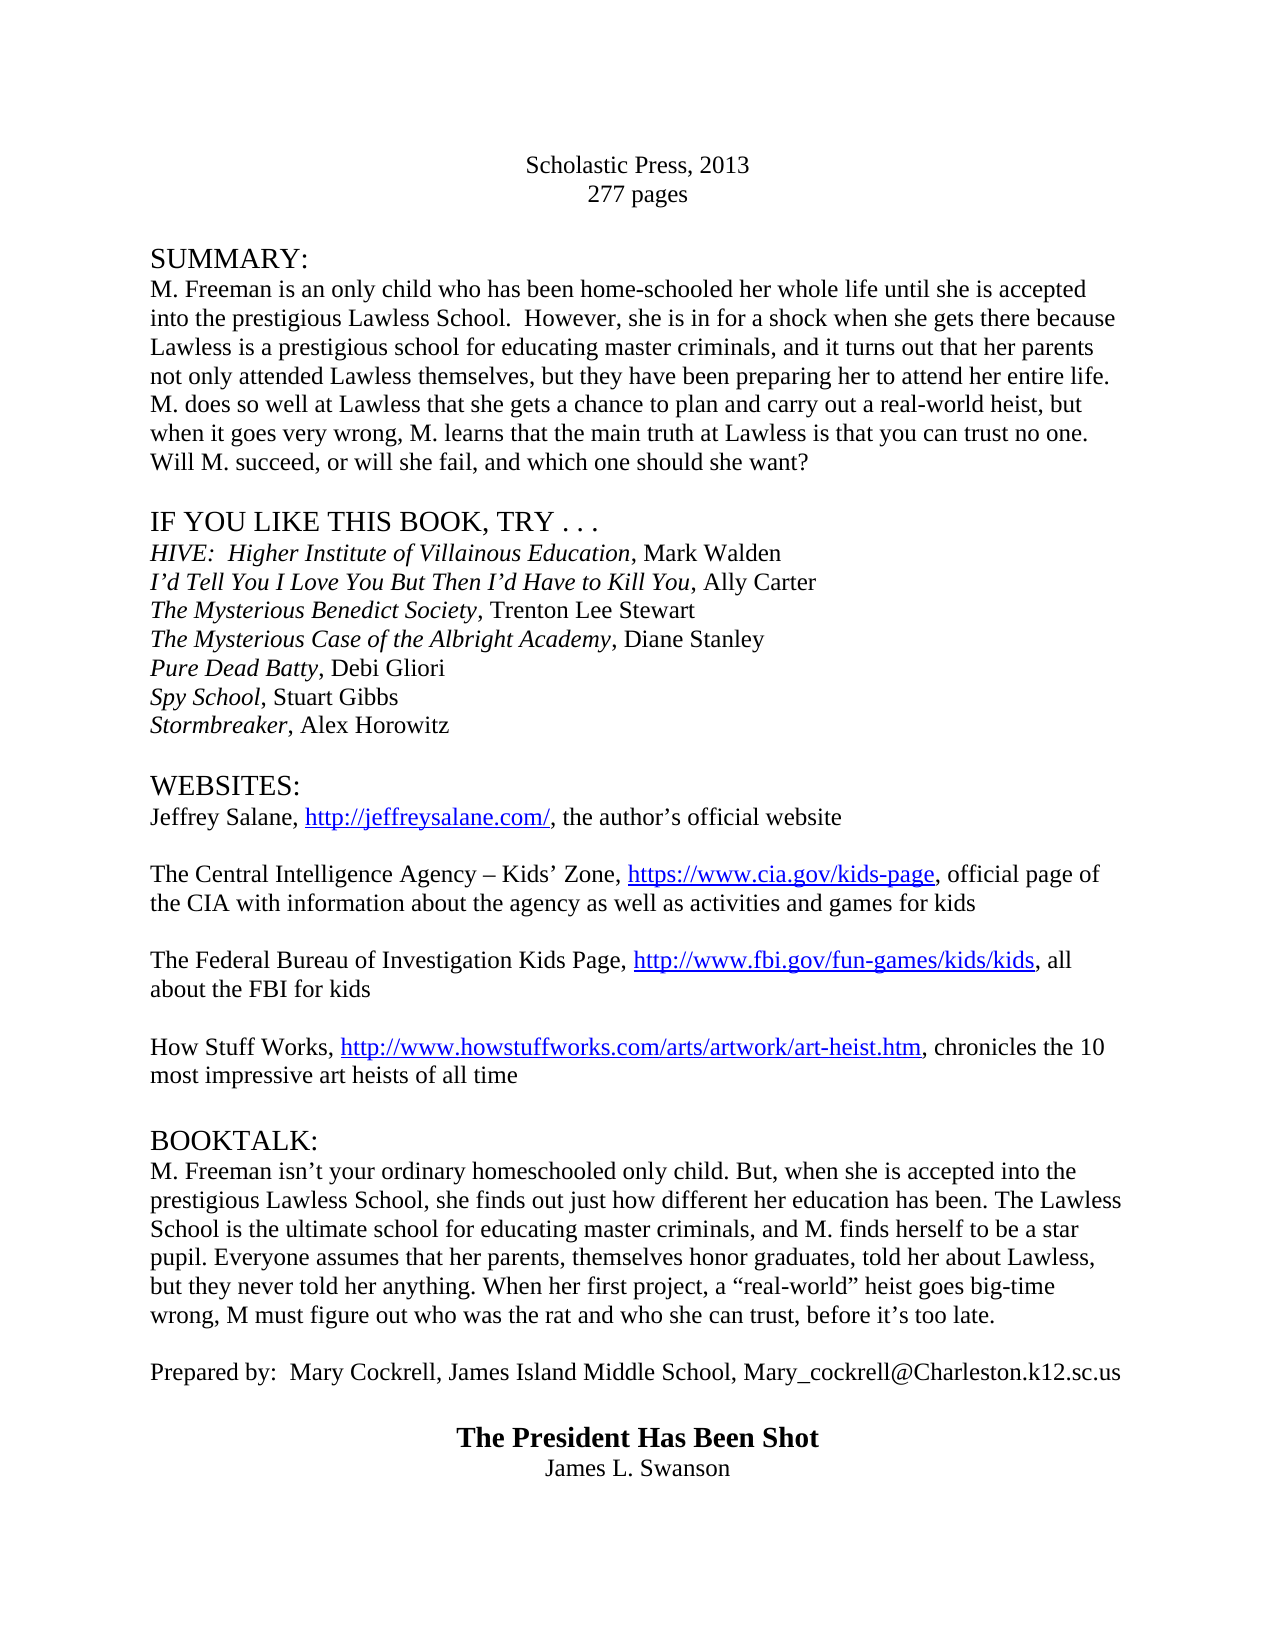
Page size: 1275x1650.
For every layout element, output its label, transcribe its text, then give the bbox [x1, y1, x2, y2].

text I’d Tell You I Love You But Then I’d Have to Kill You, Ally Carter [150, 567, 1125, 596]
text SUMMARY: [150, 241, 1125, 274]
text The Mysterious Benedict Society, Trenton Lee Stewart [150, 596, 1125, 624]
text How Stuff Works, http://www.howstuffworks.com/arts/artwork/art-heist.htm, chronicles the 10 most impressive art heists of all time [150, 1032, 1125, 1089]
text The Mysterious Case of the Albright Academy, Diane Stanley [150, 624, 1125, 653]
text James L. Swanson [150, 1453, 1125, 1482]
text M. Freeman is an only child who has been home-schooled her whole life until she is accepted into the prestigious Lawless School. However, she is in for a shock when she gets there because Lawless is a prestigious school for educating master criminals, and it turns out that her parents not only attended Lawless themselves, but they have been preparing her to attend her entire life. M. does so well at Lawless that she gets a chance to plan and carry out a real-world heist, but when it goes very wrong, M. learns that the main truth at Lawless is that you can trust no one. Will M. succeed, or will she fail, and which one should she want? [150, 274, 1125, 476]
text The Central Intelligence Agency – Kids’ Zone, https://www.cia.gov/kids-page, official page of the CIA with information about the agency as well as activities and games for kids [150, 859, 1125, 917]
text Scholastic Press, 2013 [150, 150, 1125, 179]
text Spy School, Stuart Gibbs [150, 682, 1125, 711]
text Pure Dead Batty, Debi Gliori [150, 653, 1125, 682]
text The Federal Bureau of Investigation Kids Page, http://www.fbi.gov/fun-games/kids/kids, all about the FBI for kids [150, 945, 1125, 1003]
text BOOKTALK: [150, 1123, 1125, 1156]
text Prepared by: Mary Cockrell, James Island Middle School, Mary_cockrell@Charleston.k12.sc.us [150, 1357, 1125, 1386]
text 277 pages [150, 179, 1125, 207]
text Stormbreaker, Alex Horowitz [150, 711, 1125, 739]
text IF YOU LIKE THIS BOOK, TRY . . . [150, 504, 1125, 538]
text The President Has Been Shot [150, 1420, 1125, 1453]
text M. Freeman isn’t your ordinary homeschooled only child. But, when she is accepted into the prestigious Lawless School, she finds out just how different her education has been. The Lawless School is the ultimate school for educating master criminals, and M. finds herself to be a star pupil. Everyone assumes that her parents, themselves honor graduates, told her about Lawless, but they never told her anything. When her first project, a “real-world” heist goes big-time wrong, M must figure out who was the rat and who she can trust, before it’s too late. [150, 1156, 1125, 1329]
text HIVE: Higher Institute of Villainous Education, Mark Walden [150, 538, 1125, 567]
text WEBSITES: Jeffrey Salane, http://jeffreysalane.com/, the author’s official website [150, 768, 1125, 830]
